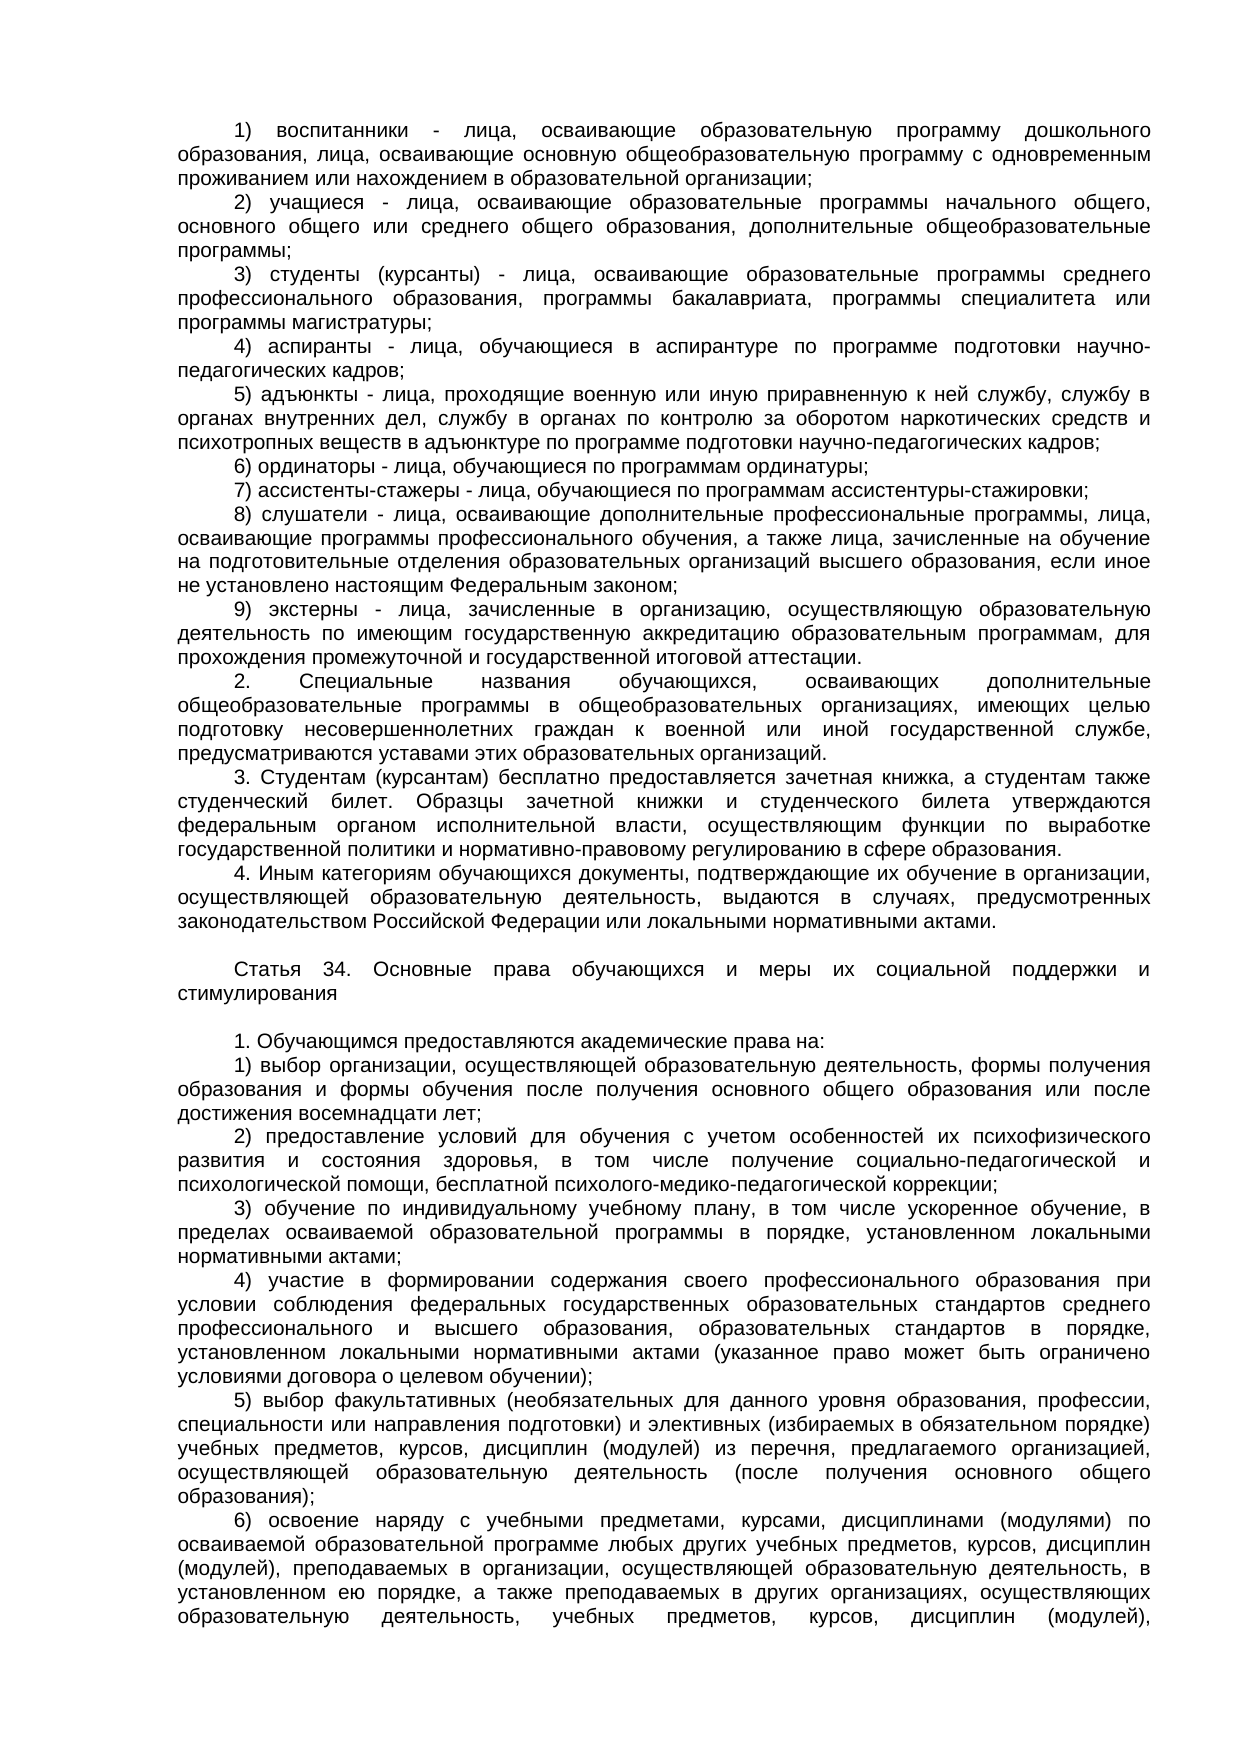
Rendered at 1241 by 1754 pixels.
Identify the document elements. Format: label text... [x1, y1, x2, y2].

text 9) экстерны - лица, зачисленные в организацию, осуществляющую образовательную деятельность по имеющим государственную аккредитацию образовательным программам, для прохождения промежуточной и государственной итоговой аттестации. [177, 597, 1152, 669]
text Статья 34. Основные права обучающихся и меры их социальной поддержки и стимулирования [177, 957, 1152, 1004]
text 5) выбор факультативных (необязательных для данного уровня образования, профессии, специальности или направления подготовки) и элективных (избираемых в обязательном порядке) учебных предметов, курсов, дисциплин (модулей) из перечня, предлагаемого организацией, осуществляющей образовательную деятельность (после получения основного общего образования); [177, 1388, 1152, 1508]
text 2) предоставление условий для обучения с учетом особенностей их психофизического развития и состояния здоровья, в том числе получение социально-педагогической и психологической помощи, бесплатной психолого-медико-педагогической коррекции; [177, 1124, 1152, 1196]
text 3. Студентам (курсантам) бесплатно предоставляется зачетная книжка, а студентам также студенческий билет. Образцы зачетной книжки и студенческого билета утверждаются федеральным органом исполнительной власти, осуществляющим функции по выработке государственной политики и нормативно-правовому регулированию в сфере образования. [177, 765, 1152, 861]
text 3) студенты (курсанты) - лица, осваивающие образовательные программы среднего профессионального образования, программы бакалавриата, программы специалитета или программы магистратуры; [177, 262, 1152, 334]
text 1) выбор организации, осуществляющей образовательную деятельность, формы получения образования и формы обучения после получения основного общего образования или после достижения восемнадцати лет; [177, 1052, 1152, 1124]
text 3) обучение по индивидуальному учебному плану, в том числе ускоренное обучение, в пределах осваиваемой образовательной программы в порядке, установленном локальными нормативными актами; [177, 1196, 1152, 1268]
text 5) адъюнкты - лица, проходящие военную или иную приравненную к ней службу, службу в органах внутренних дел, службу в органах по контролю за оборотом наркотических средств и психотропных веществ в адъюнктуре по программе подготовки научно-педагогических кадров; [177, 382, 1152, 453]
text 8) слушатели - лица, осваивающие дополнительные профессиональные программы, лица, осваивающие программы профессионального обучения, а также лица, зачисленные на обучение на подготовительные отделения образовательных организаций высшего образования, если иное не установлено настоящим Федеральным законом; [177, 501, 1152, 597]
text 2) учащиеся - лица, осваивающие образовательные программы начального общего, основного общего или среднего общего образования, дополнительные общеобразовательные программы; [177, 190, 1152, 262]
text 4) участие в формировании содержания своего профессионального образования при условии соблюдения федеральных государственных образовательных стандартов среднего профессионального и высшего образования, образовательных стандартов в порядке, установленном локальными нормативными актами (указанное право может быть ограничено условиями договора о целевом обучении); [177, 1268, 1152, 1388]
text 6) ординаторы - лица, обучающиеся по программам ординатуры; [177, 453, 1152, 477]
text 1) воспитанники - лица, осваивающие образовательную программу дошкольного образования, лица, осваивающие основную общеобразовательную программу с одновременным проживанием или нахождением в образовательной организации; [177, 118, 1152, 190]
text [177, 1508, 1152, 1627]
text 4. Иным категориям обучающихся документы, подтверждающие их обучение в организации, осуществляющей образовательную деятельность, выдаются в случаях, предусмотренных законодательством Российской Федерации или локальными нормативными актами. [177, 861, 1152, 933]
text 2. Специальные названия обучающихся, осваивающих дополнительные общеобразовательные программы в общеобразовательных организациях, имеющих целью подготовку несовершеннолетних граждан к военной или иной государственной службе, предусматриваются уставами этих образовательных организаций. [177, 669, 1152, 765]
text 7) ассистенты-стажеры - лица, обучающиеся по программам ассистентуры-стажировки; [177, 477, 1152, 501]
text 1. Обучающимся предоставляются академические права на: [177, 1028, 1152, 1052]
text 4) аспиранты - лица, обучающиеся в аспирантуре по программе подготовки научно-педагогических кадров; [177, 334, 1152, 382]
